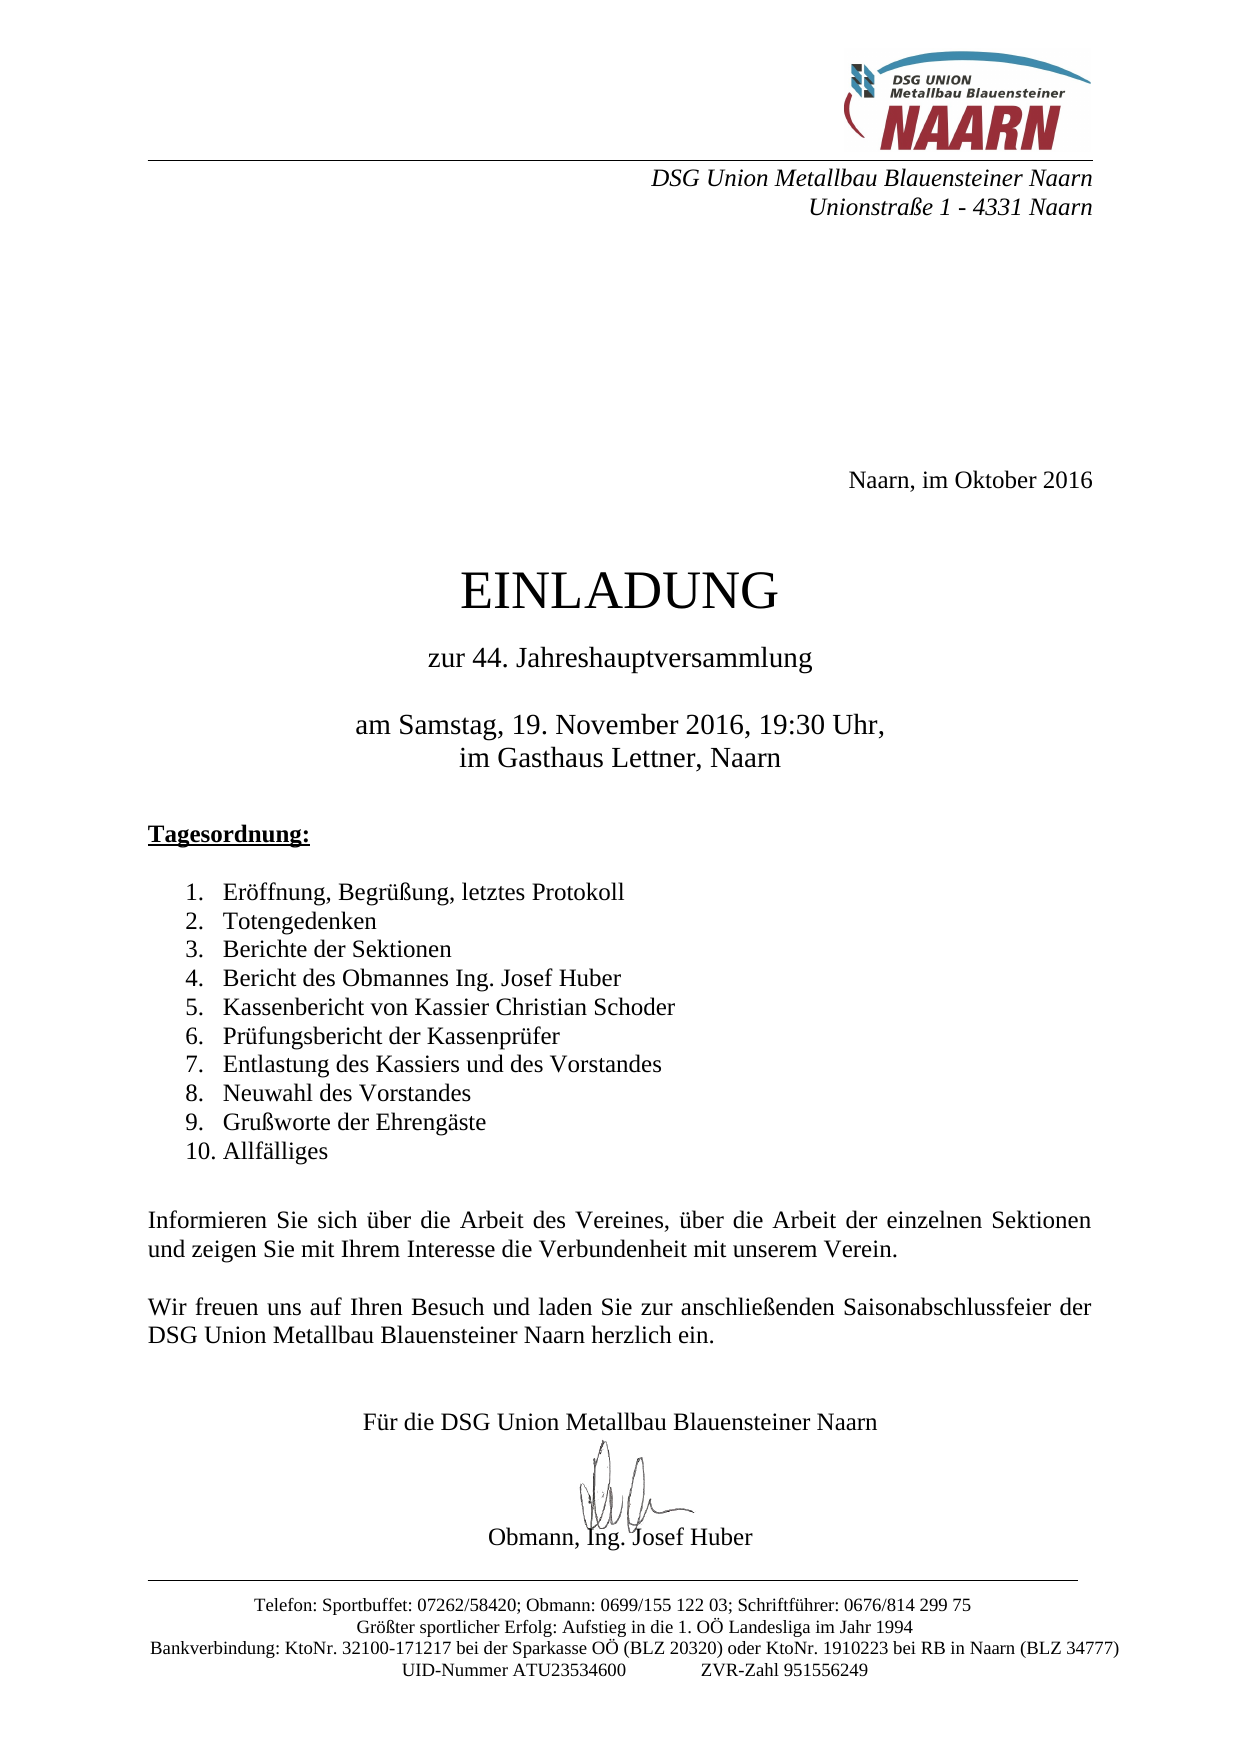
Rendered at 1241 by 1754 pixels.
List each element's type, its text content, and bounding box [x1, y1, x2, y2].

text Naarn, im Oktober 2016 [148, 465, 1093, 494]
list Berichte der Sektionen [185, 934, 1093, 963]
text Für die DSG Union Metallbau Blauensteiner Naarn [148, 1407, 1093, 1435]
list Entlastung des Kassiers und des Vorstandes [185, 1049, 1093, 1078]
text Tagesordnung: [148, 819, 1093, 848]
list Eröffnung, Begrüßung, letztes Protokoll [185, 877, 1093, 906]
list Kassenbericht von Kassier Christian Schoder [185, 992, 1093, 1021]
list Grußworte der Ehrengäste [185, 1107, 1093, 1136]
text Wir freuen uns auf Ihren Besuch und laden Sie zur anschließenden Saisonabschlussfeier der DSG Union Metallbau Blauensteiner Naarn herzlich ein. [148, 1292, 1093, 1349]
list Totengedenken [185, 906, 1093, 934]
text Informieren Sie sich über die Arbeit des Vereines, über die Arbeit der einzelnen Sektionen und zeigen Sie mit Ihrem Interesse die Verbundenheit mit unserem Verein. [148, 1205, 1093, 1263]
text am Samstag, 19. November 2016, 19:30 Uhr, [148, 707, 1093, 741]
text zur 44. Jahreshauptversammlung [148, 640, 1093, 673]
text im Gasthaus Lettner, Naarn [148, 741, 1093, 774]
list Prüfungsbericht der Kassenprüfer [185, 1021, 1093, 1049]
list Allfälliges [185, 1136, 1093, 1164]
text EINLADUNG [148, 558, 1093, 621]
text Obmann, Ing. Josef Huber [148, 1522, 1093, 1550]
list Neuwahl des Vorstandes [185, 1078, 1093, 1107]
list Bericht des Obmannes Ing. Josef Huber [185, 963, 1093, 992]
picture [843, 48, 1091, 152]
